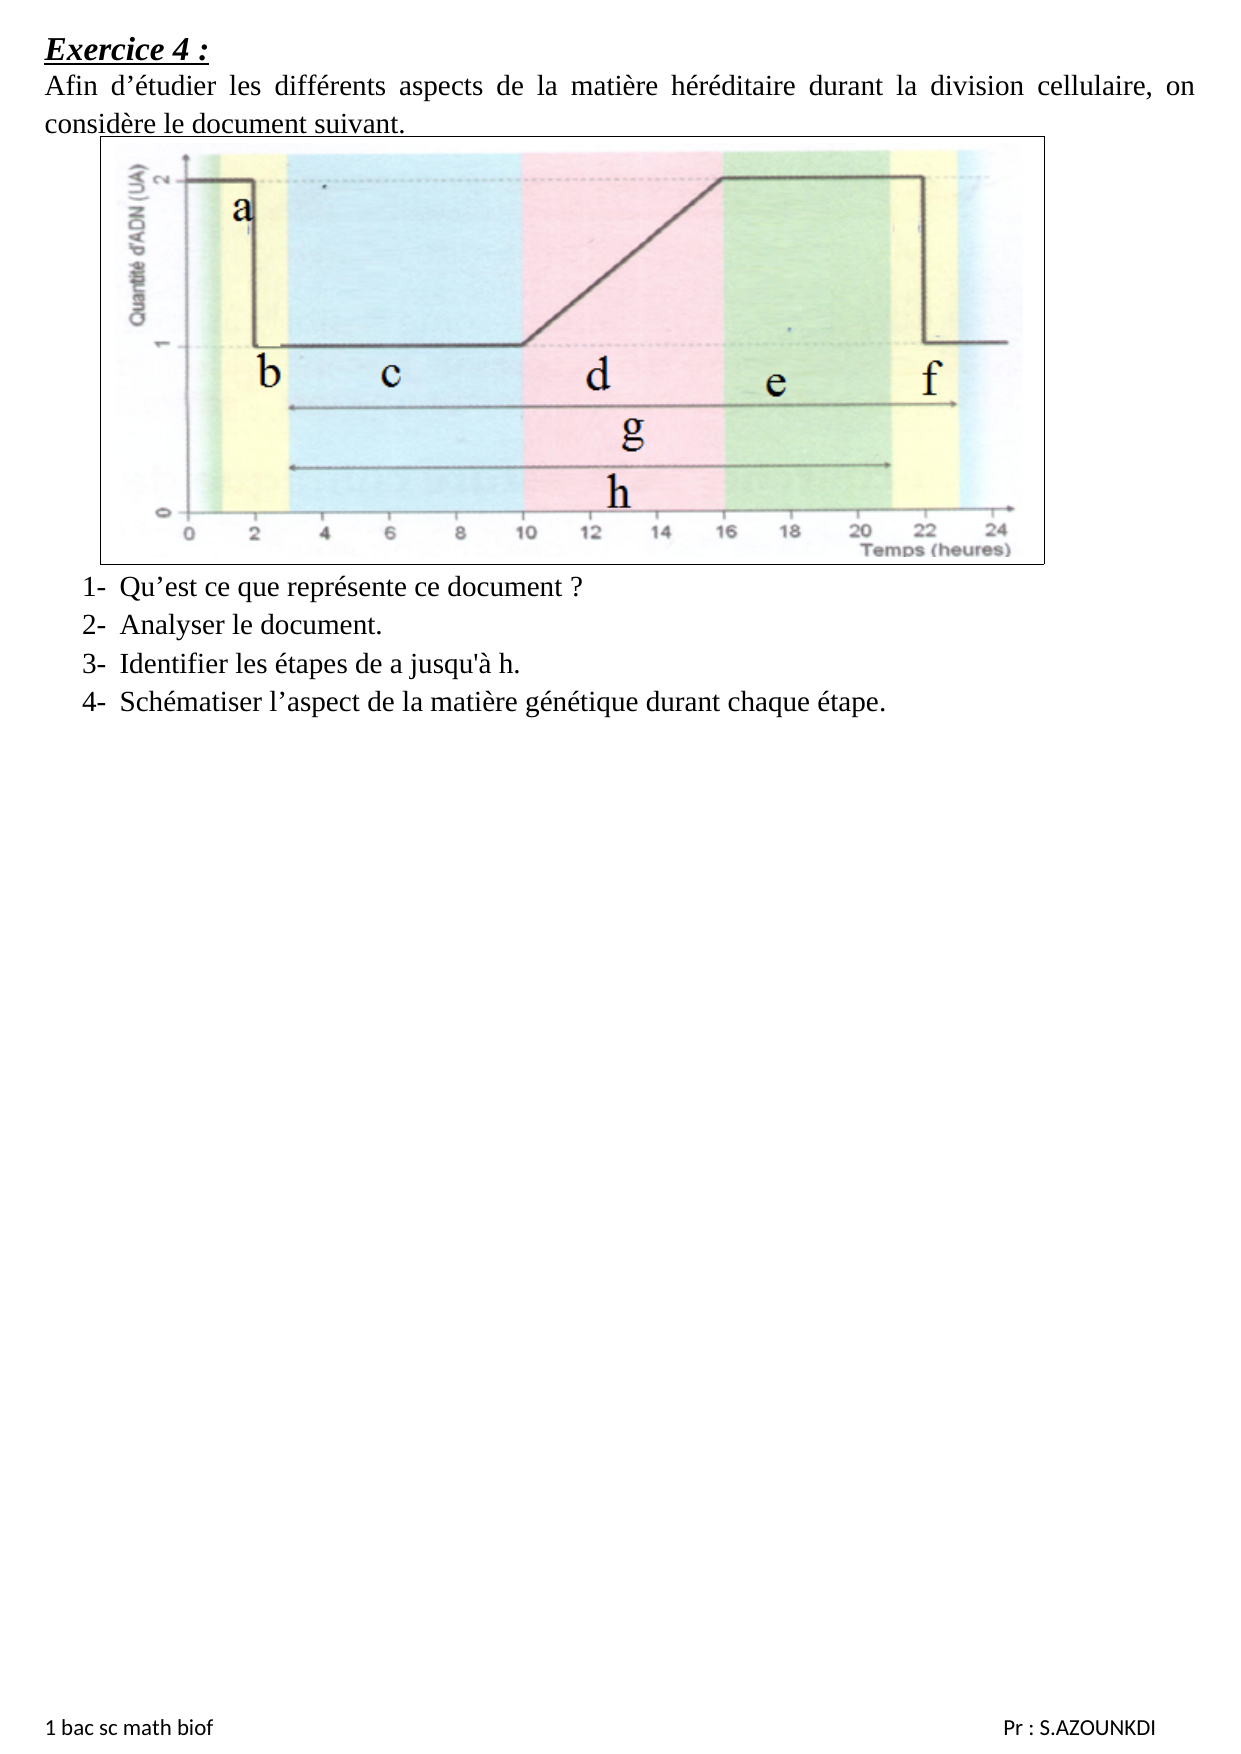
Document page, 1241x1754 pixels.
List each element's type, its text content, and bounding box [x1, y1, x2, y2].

list Analyser le document. [82, 607, 1196, 641]
list Schématiser l’aspect de la matière génétique durant chaque étape. [82, 684, 1196, 718]
text Exercice 4 : [44, 29, 1196, 68]
list Identifier les étapes de a jusqu'à h. [82, 646, 1196, 679]
picture [115, 143, 1023, 557]
list Qu’est ce que représente ce document ? [82, 569, 1196, 602]
text Afin d’étudier les différents aspects de la matière héréditaire durant la division cellulaire, on considère le document suivant. [44, 68, 1196, 140]
